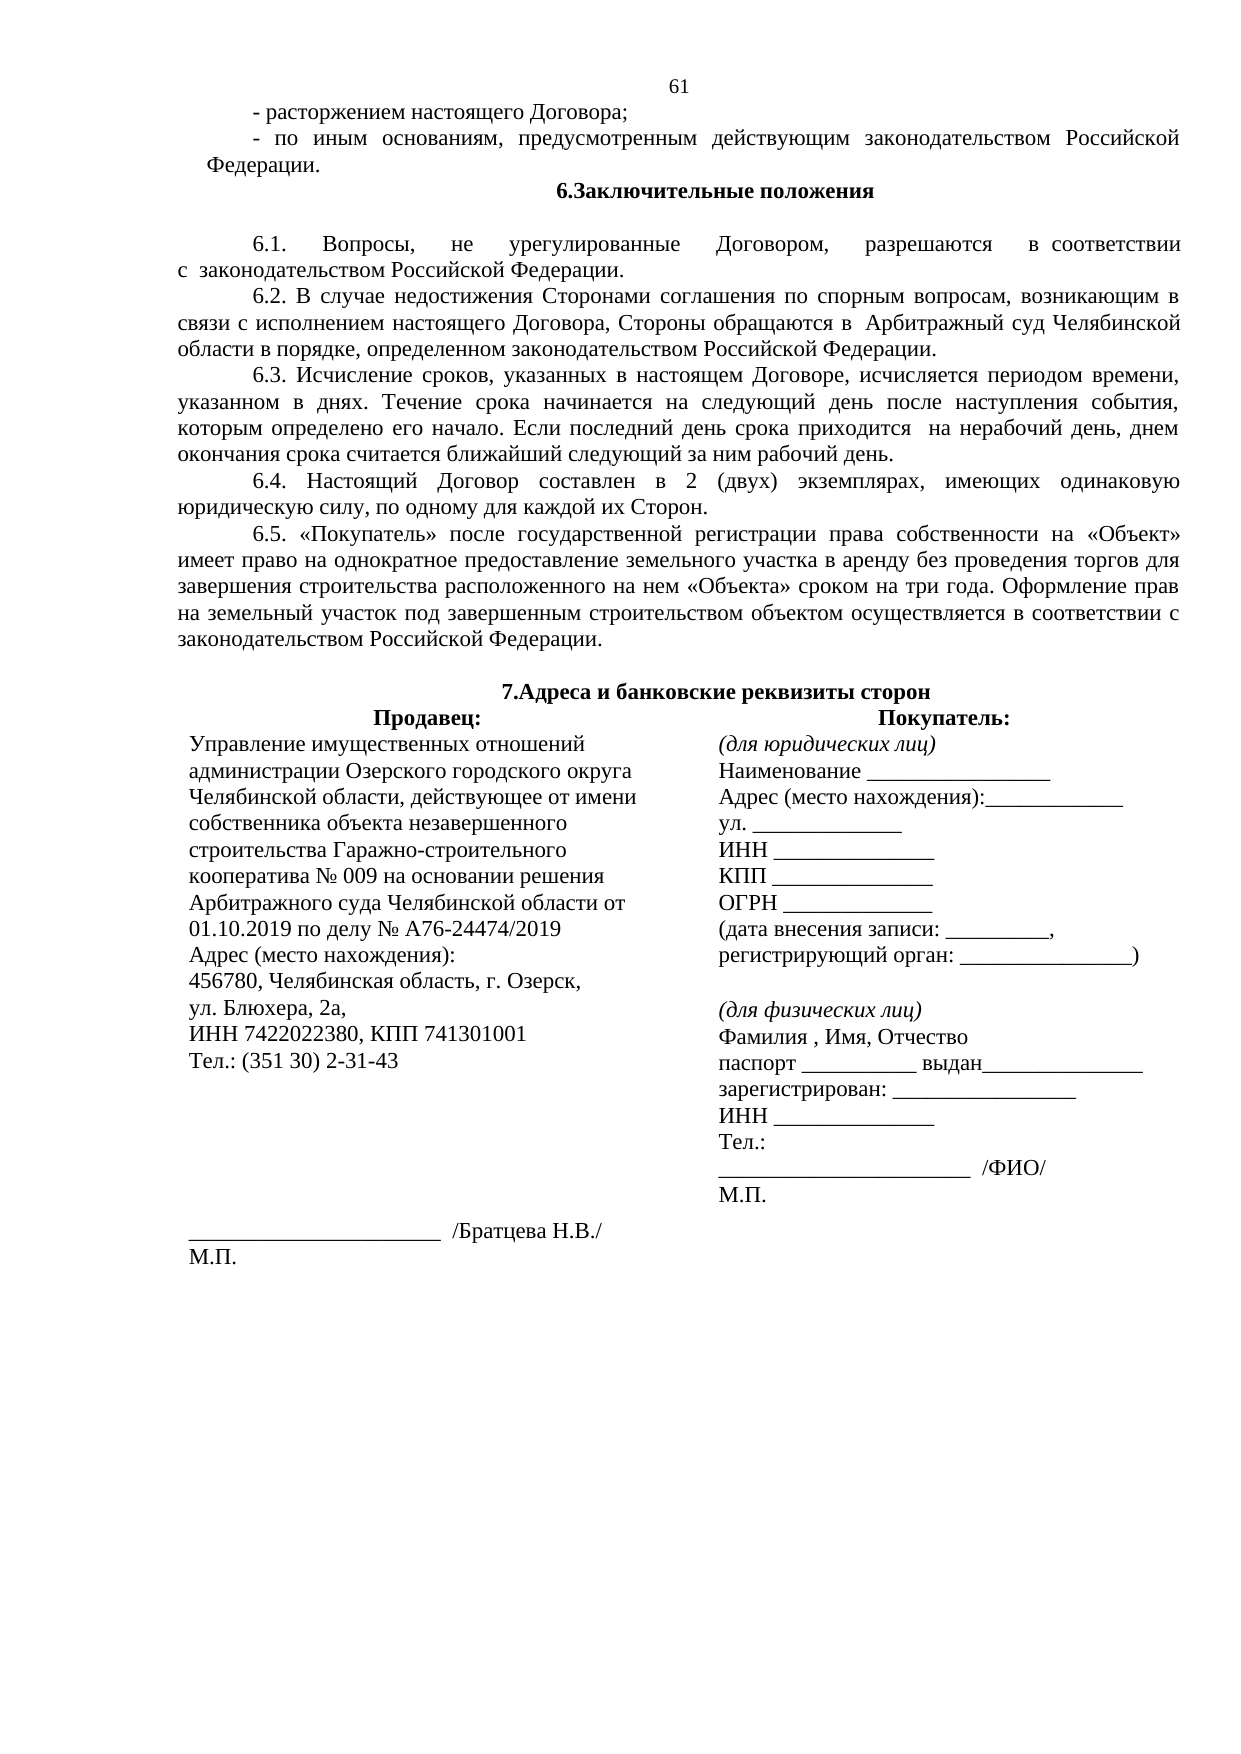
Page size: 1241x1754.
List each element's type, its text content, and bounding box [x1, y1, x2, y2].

text - расторжением настоящего Договора; [206, 98, 1181, 124]
text 6.2. В случае недостижения Сторонами соглашения по спорным вопросам, возникающим в связи с исполнением настоящего Договора, Стороны обращаются в Арбитражный суд Челябинской области в порядке, определенном законодательством Российской Федерации. [177, 282, 1181, 361]
text 6.4. Настоящий Договор составлен в 2 (двух) экземплярах, имеющих одинаковую юридическую силу, по одному для каждой их Сторон. [177, 467, 1181, 519]
text 6.Заключительные положения [251, 177, 1179, 203]
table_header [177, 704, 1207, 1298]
text 6.3. Исчисление сроков, указанных в настоящем Договоре, исчисляется периодом времени, указанном в днях. Течение срока начинается на следующий день после наступления события, которым определено его начало. Если последний день срока приходится на нерабочий день, днем окончания срока считается ближайший следующий за ним рабочий день. [177, 361, 1181, 467]
text 6.1. Вопросы, не урегулированные Договором, разрешаются в соответствии с законодательством Российской Федерации. [177, 230, 1181, 282]
text - по иным основаниям, предусмотренным действующим законодательством Российской Федерации. [206, 124, 1181, 177]
text 6.5. «Покупатель» после государственной регистрации права собственности на «Объект» имеет право на однократное предоставление земельного участка в аренду без проведения торгов для завершения строительства расположенного на нем «Объекта» сроком на три года. Оформление прав на земельный участок под завершенным строительством объектом осуществляется в соответствии с законодательством Российской Федерации. [177, 519, 1181, 651]
text 7.Адреса и банковские реквизиты сторон [251, 678, 1181, 704]
